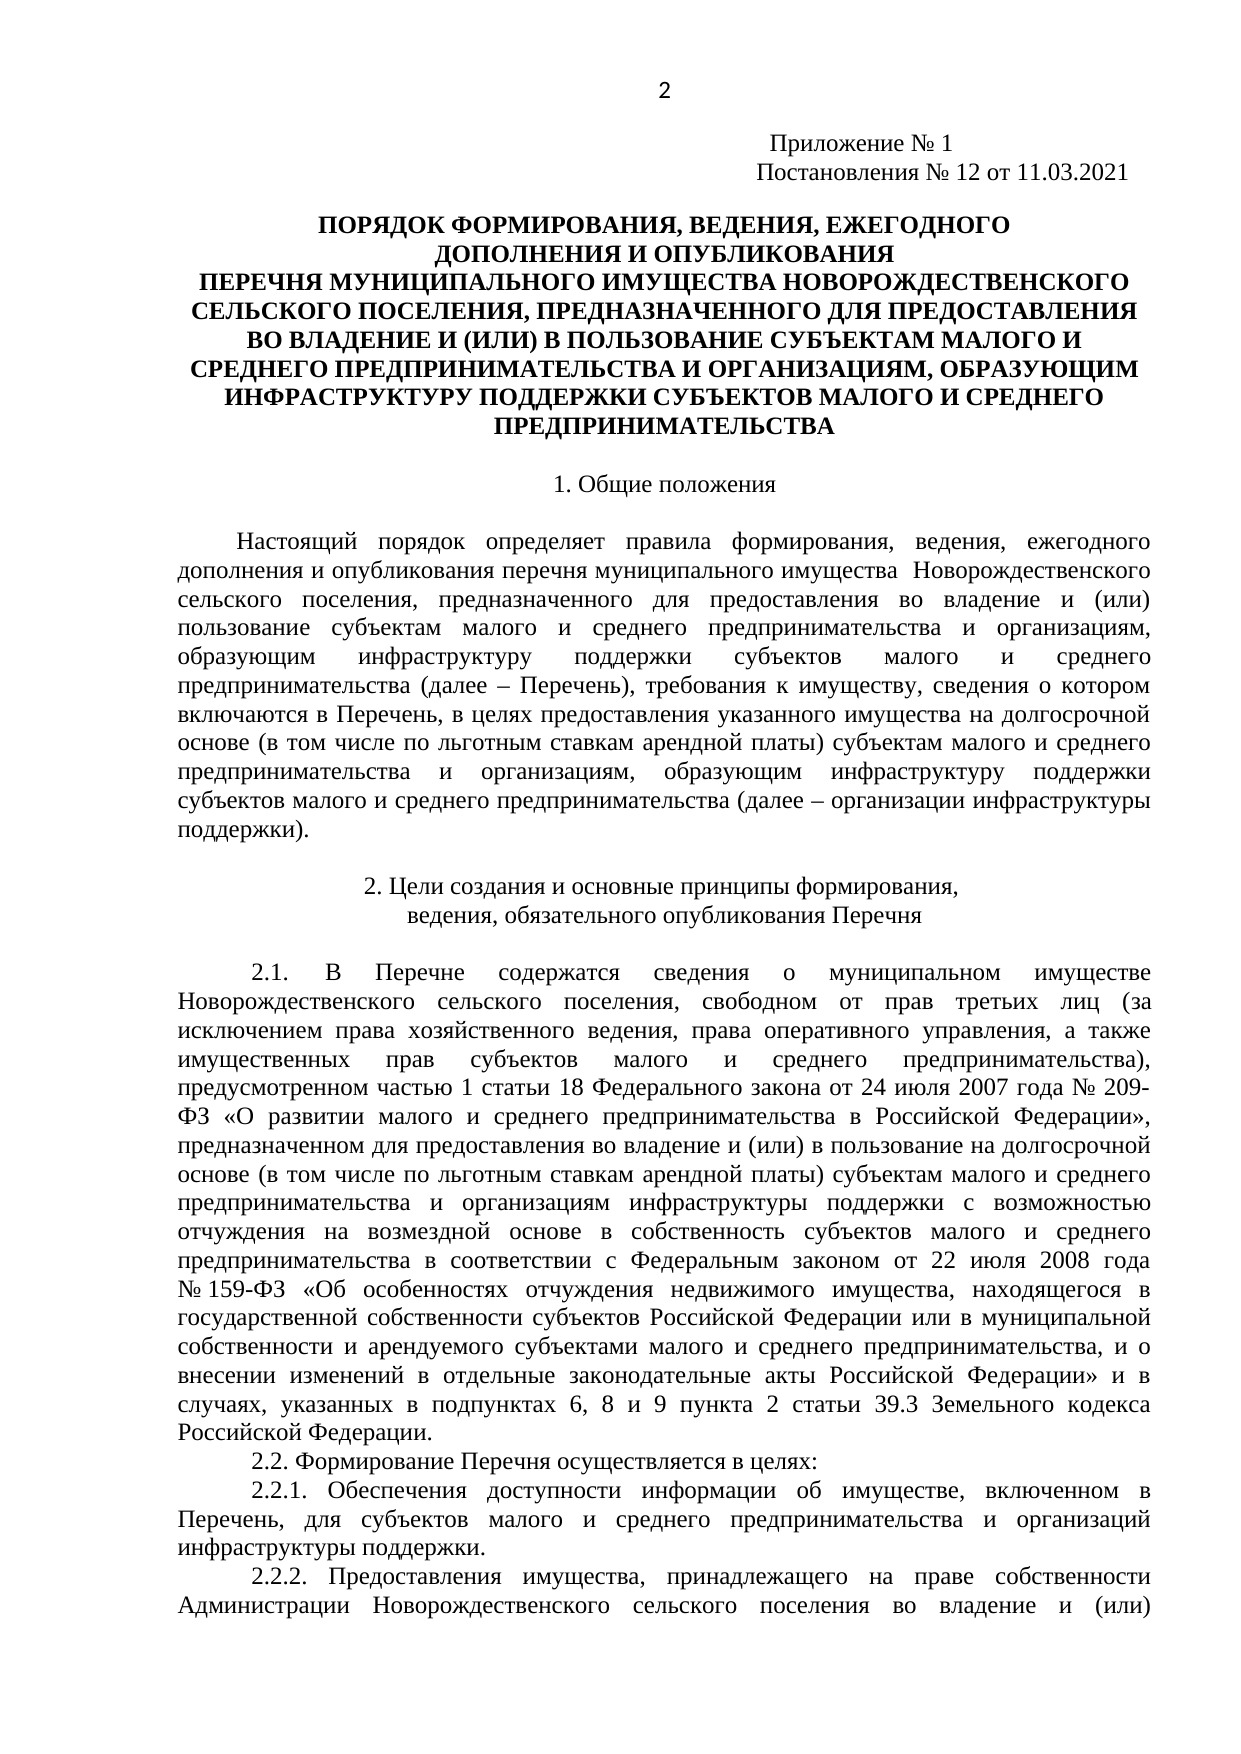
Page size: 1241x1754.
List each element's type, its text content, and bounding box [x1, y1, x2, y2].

list В Перечне содержатся сведения о муниципальном имуществе Новорождественского сельского поселения, свободном от прав третьих лиц (за исключением права хозяйственного ведения, права оперативного управления, а также имущественных прав субъектов малого и среднего предпринимательства), предусмотренном частью 1 статьи 18 Федерального закона от 24 июля 2007 года № 209-ФЗ «О развитии малого и среднего предпринимательства в Российской Федерации», предназначенном для предоставления во владение и (или) в пользование на долгосрочной основе (в том числе по льготным ставкам арендной платы) субъектам малого и среднего предпринимательства и организациям инфраструктуры поддержки с возможностью отчуждения на возмездной основе в собственность субъектов малого и среднего предпринимательства в соответствии с Федеральным законом от 22 июля 2008 года № 159-ФЗ «Об особенностях отчуждения недвижимого имущества, находящегося в государственной собственности субъектов Российской Федерации или в муниципальной собственности и арендуемого субъектами малого и среднего предпринимательства, и о внесении изменений в отдельные законодательные акты Российской Федерации» и в случаях, указанных в подпунктах 6, 8 и 9 пункта 2 статьи 39.3 Земельного кодекса Российской Федерации. [177, 957, 1152, 1446]
text 2. Цели создания и основные принципы формирования, ведения, обязательного опубликования Перечня [177, 871, 1152, 929]
text ДОПОЛНЕНИЯ И ОПУБЛИКОВАНИЯ [177, 239, 1152, 267]
text Постановления № 12 от 11.03.2021 [177, 157, 1152, 186]
text 2.2. Формирование Перечня осуществляется в целях: [177, 1446, 1152, 1475]
text ПОРЯДОК ФОРМИРОВАНИЯ, ВЕДЕНИЯ, ЕЖЕГОДНОГО [177, 210, 1152, 239]
text ПЕРЕЧНЯ МУНИЦИПАЛЬНОГО ИМУЩЕСТВА НОВОРОЖДЕСТВЕНСКОГО СЕЛЬСКОГО ПОСЕЛЕНИЯ, ПРЕДНАЗНАЧЕННОГО ДЛЯ ПРЕДОСТАВЛЕНИЯ ВО ВЛАДЕНИЕ И (ИЛИ) В ПОЛЬЗОВАНИЕ СУБЪЕКТАМ МАЛОГО И СРЕДНЕГО ПРЕДПРИНИМАТЕЛЬСТВА И ОРГАНИЗАЦИЯМ, ОБРАЗУЮЩИМ ИНФРАСТРУКТУРУ ПОДДЕРЖКИ СУБЪЕКТОВ МАЛОГО И СРЕДНЕГО ПРЕДПРИНИМАТЕЛЬСТВА [177, 267, 1152, 440]
text Приложение № 1 [177, 128, 1152, 157]
text 1. Общие положения [177, 469, 1152, 497]
text Настоящий порядок определяет правила формирования, ведения, ежегодного дополнения и опубликования перечня муниципального имущества Новорождественского сельского поселения, предназначенного для предоставления во владение и (или) пользование субъектам малого и среднего предпринимательства и организациям, образующим инфраструктуру поддержки субъектов малого и среднего предпринимательства (далее – Перечень), требования к имуществу, сведения о котором включаются в Перечень, в целях предоставления указанного имущества на долгосрочной основе (в том числе по льготным ставкам арендной платы) субъектам малого и среднего предпринимательства и организациям, образующим инфраструктуру поддержки субъектов малого и среднего предпринимательства (далее – организации инфраструктуры поддержки). [177, 526, 1152, 842]
text 2.2.1. Обеспечения доступности информации об имуществе, включенном в Перечень, для субъектов малого и среднего предпринимательства и организаций инфраструктуры поддержки. [177, 1475, 1152, 1561]
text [177, 1561, 1152, 1619]
